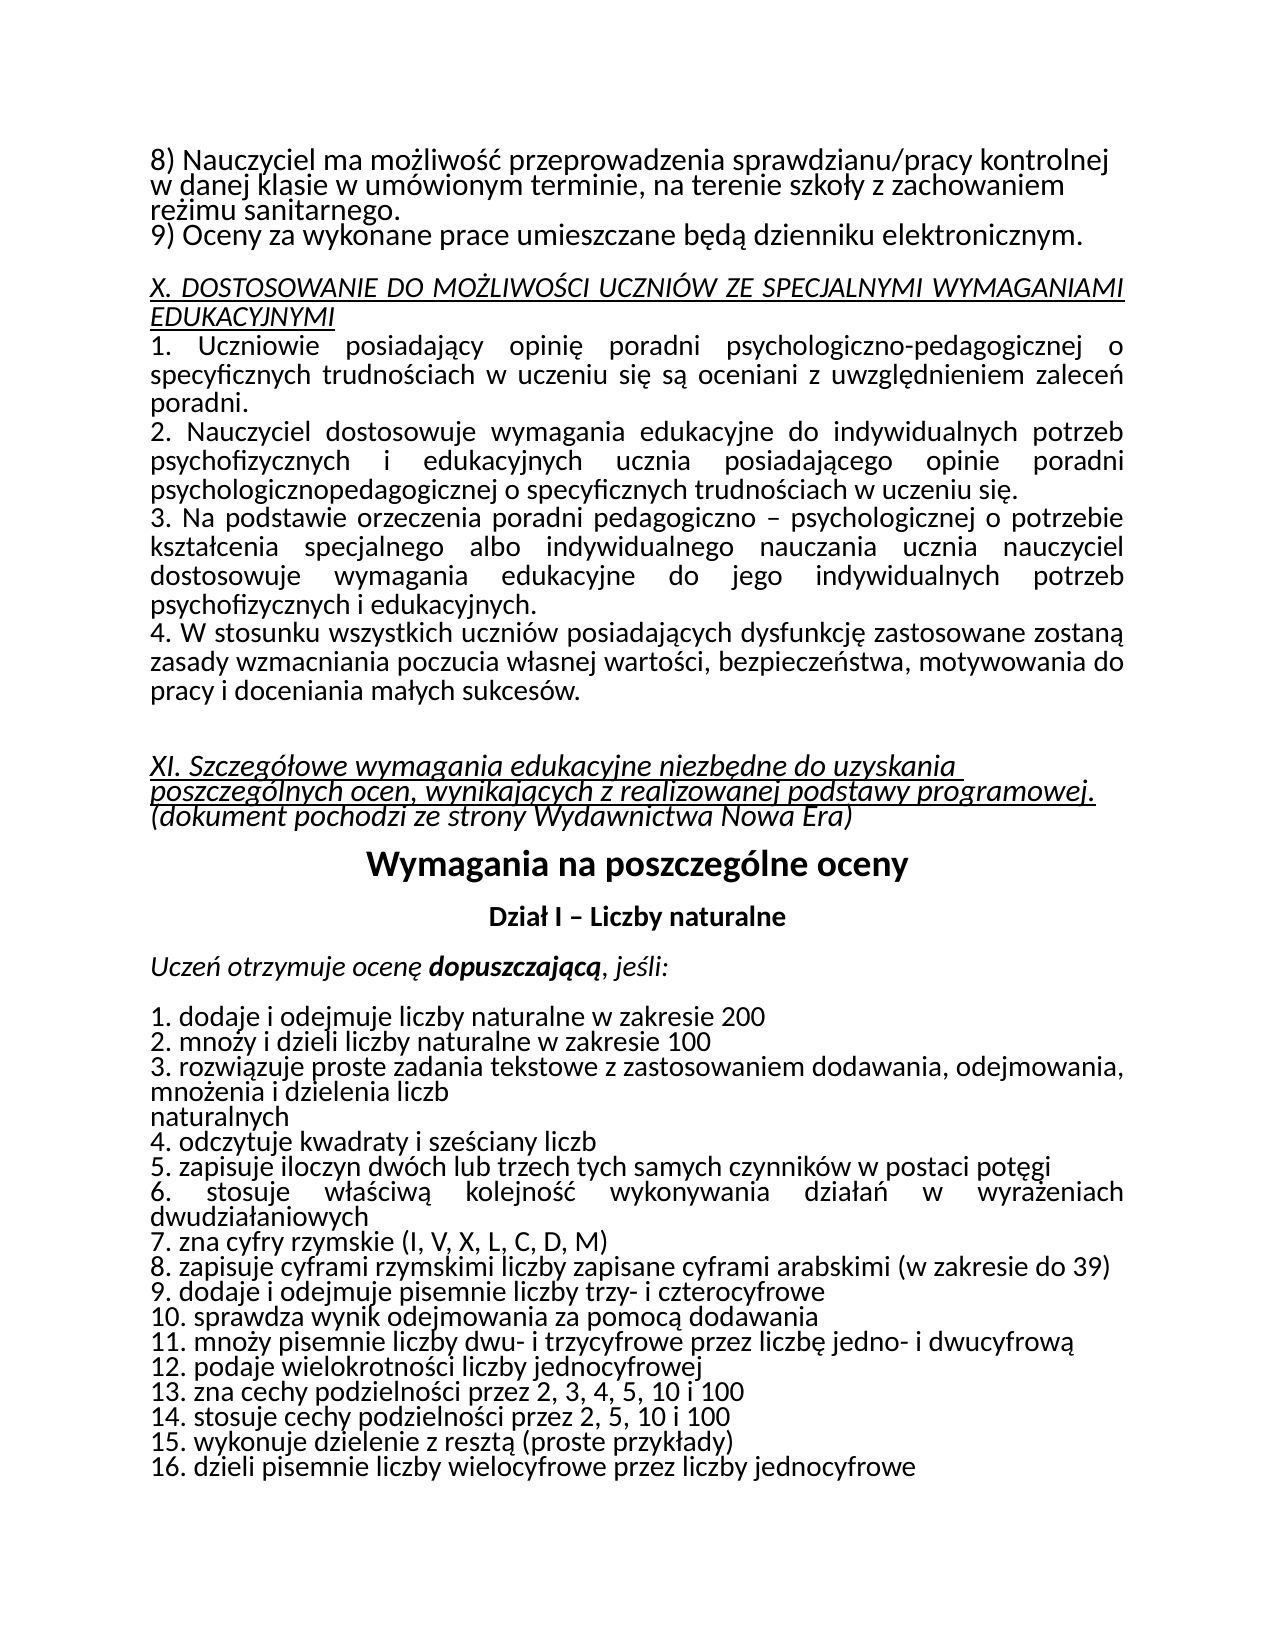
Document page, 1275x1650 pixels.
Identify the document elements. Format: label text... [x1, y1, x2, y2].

text 3. rozwiązuje proste zadania tekstowe z zastosowaniem dodawania, odejmowania, mnożenia i dzielenia liczb [150, 1056, 1125, 1106]
text 11. mnoży pisemnie liczby dwu- i trzycyfrowe przez liczbę jedno- i dwucyfrową [607, 1331, 1010, 1356]
text 8. zapisuje cyframi rzymskimi liczby zapisane cyframi arabskimi (w zakresie do 39) [700, 1256, 1125, 1281]
text X. DOSTOSOWANIE DO MOŻLIWOŚCI UCZNIÓW ZE SPECJALNYMI WYMAGANIAMI EDUKACYJNYMI [150, 275, 1125, 300]
text 10. sprawdza wynik odejmowania za pomocą dodawania [150, 1306, 1125, 1331]
text 1. Uczniowie posiadający opinię poradni psychologiczno-pedagogicznej o specyficznych trudnościach w uczeniu się są oceniani z uwzględnieniem zaleceń poradni. [150, 332, 1125, 419]
text X. DOSTOSOWANIE DO MOŻLIWOŚCI UCZNIÓW ZE SPECJALNYMI WYMAGANIAMI EDUKACYJNYMI [150, 302, 1125, 332]
text 3. Na podstawie orzeczenia poradni pedagogiczno – psychologicznej o potrzebie kształcenia specjalnego albo indywidualnego nauczania ucznia nauczyciel dostosowuje wymagania edukacyjne do jego indywidualnych potrzeb psychofizycznych i edukacyjnych. [150, 505, 1125, 620]
text 2. Nauczyciel dostosowuje wymagania edukacyjne do indywidualnych potrzeb psychofizycznych i edukacyjnych ucznia posiadającego opinie poradni psychologicznopedagogicznej o specyficznych trudnościach w uczeniu się. [150, 419, 1125, 505]
text 14. stosuje cechy podzielności przez 2, 5, 10 i 100 [150, 1406, 1125, 1431]
text 11. mnoży pisemnie liczby dwu- i trzycyfrowe przez liczbę jedno- i dwucyfrową [150, 1331, 619, 1356]
text 7. zna cyfry rzymskie (I, V, X, L, C, D, M) [150, 1231, 256, 1256]
text 9. dodaje i odejmuje pisemnie liczby trzy- i czterocyfrowe [150, 1281, 761, 1306]
text Wymagania na poszczególne oceny [150, 831, 1125, 906]
text 13. zna cechy podzielności przez 2, 3, 4, 5, 10 i 100 [150, 1381, 1125, 1406]
text 9) Oceny za wykonane prace umieszczane będą dzienniku elektronicznym. [150, 225, 1125, 275]
text Dział I – Liczby naturalne [150, 906, 1125, 931]
text 15. wykonuje dzielenie z resztą (proste przykłady) [150, 1431, 1125, 1456]
text 8. zapisuje cyframi rzymskimi liczby zapisane cyframi arabskimi (w zakresie do 39) [299, 1256, 712, 1281]
text 16. dzieli pisemnie liczby wielocyfrowe przez liczby jednocyfrowe [840, 1456, 1125, 1481]
text 16. dzieli pisemnie liczby wielocyfrowe przez liczby jednocyfrowe [530, 1456, 852, 1481]
text 1. dodaje i odejmuje liczby naturalne w zakresie 200 [150, 1006, 1125, 1031]
text 8) Nauczyciel ma możliwość przeprowadzenia sprawdzianu/pracy kontrolnej w danej klasie w umówionym terminie, na terenie szkoły z zachowaniem reżimu sanitarnego. [150, 150, 1125, 225]
text 7. zna cyfry rzymskie (I, V, X, L, C, D, M) [244, 1231, 1125, 1256]
text Uczeń otrzymuje ocenę dopuszczającą, jeśli: [150, 956, 1125, 981]
text 4. odczytuje kwadraty i sześciany liczb [150, 1131, 1125, 1156]
text 2. mnoży i dzieli liczby naturalne w zakresie 100 [150, 1031, 1125, 1056]
text XI. Szczegółowe wymagania edukacyjne niezbędne do uzyskania poszczególnych ocen, wynikających z realizowanej podstawy programowej. (dokument pochodzi ze strony Wydawnictwa Nowa Era) [150, 756, 1125, 831]
text naturalnych [150, 1106, 1125, 1131]
text 5. zapisuje iloczyn dwóch lub trzech tych samych czynników w postaci potęgi [150, 1156, 1125, 1181]
text 4. W stosunku wszystkich uczniów posiadających dysfunkcję zastosowane zostaną zasady wzmacniania poczucia własnej wartości, bezpieczeństwa, motywowania do pracy i doceniania małych sukcesów. [150, 620, 1125, 706]
text 6. stosuje właściwą kolejność wykonywania działań w wyrażeniach dwudziałaniowych [150, 1181, 1125, 1231]
text 12. podaje wielokrotności liczby jednocyfrowej [150, 1356, 631, 1381]
text 16. dzieli pisemnie liczby wielocyfrowe przez liczby jednocyfrowe [150, 1456, 542, 1481]
text 12. podaje wielokrotności liczby jednocyfrowej [619, 1356, 1125, 1381]
text 9. dodaje i odejmuje pisemnie liczby trzy- i czterocyfrowe [749, 1281, 1125, 1306]
